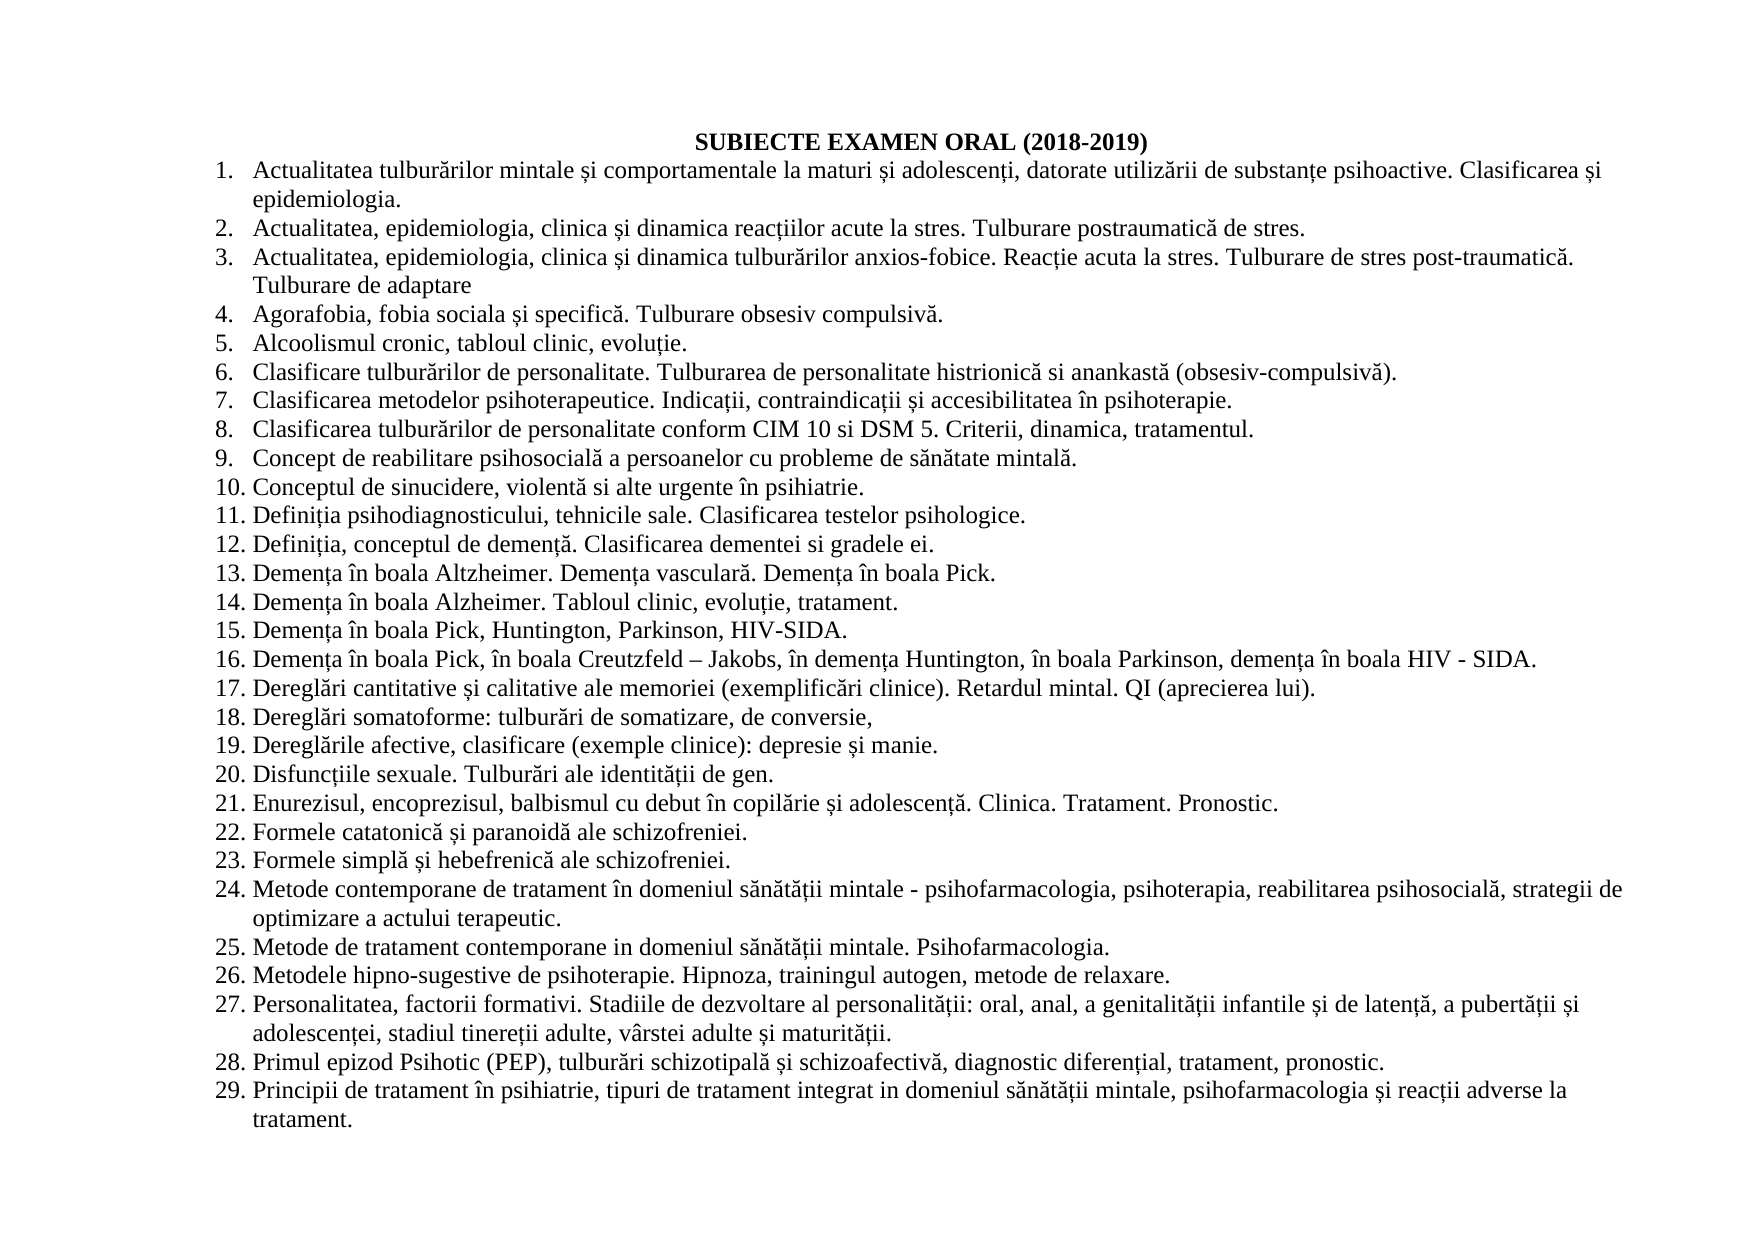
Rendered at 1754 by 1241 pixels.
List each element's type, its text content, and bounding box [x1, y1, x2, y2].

list Clasificarea metodelor psihoterapeutice. Indicații, contraindicații și accesibilitatea în psihoterapie. [215, 385, 1665, 414]
list Metode de tratament contemporane in domeniul sănătății mintale. Psihofarmacologia. [215, 932, 1665, 960]
list Concept de reabilitare psihosocială a persoanelor cu probleme de sănătate mintală. [215, 443, 1665, 472]
list Formele simplă și hebefrenică ale schizofreniei. [215, 845, 1665, 874]
list Metodele hipno-sugestive de psihoterapie. Hipnoza, trainingul autogen, metode de relaxare. [215, 960, 1665, 989]
list Dereglările afective, clasificare (exemple clinice): depresie și manie. [215, 730, 1665, 759]
list Demența în boala Alzheimer. Tabloul clinic, evoluție, tratament. [215, 587, 1665, 615]
list Enurezisul, encoprezisul, balbismul cu debut în copilărie și adolescență. Clinica. Tratament. Pronostic. [215, 788, 1665, 817]
list Demența în boala Pick, Huntington, Parkinson, HIV-SIDA. [215, 615, 1665, 644]
list Clasificarea tulburărilor de personalitate conform CIM 10 si DSM 5. Criterii, dinamica, tratamentul. [215, 414, 1665, 443]
list Demența în boala Pick, în boala Creutzfeld – Jakobs, în demența Huntington, în boala Parkinson, demența în boala HIV - SIDA. [215, 644, 1665, 673]
text SUBIECTE EXAMEN ORAL (2018-2019) [177, 127, 1665, 155]
list Definiția psihodiagnosticului, tehnicile sale. Clasificarea testelor psihologice. [215, 500, 1665, 529]
list Formele catatonică și paranoidă ale schizofreniei. [215, 817, 1665, 845]
list Dereglări somatoforme: tulburări de somatizare, de conversie, [215, 702, 1665, 730]
list Clasificare tulburărilor de personalitate. Tulburarea de personalitate histrionică si anankastă (obsesiv-compulsivă). [215, 357, 1665, 385]
list Agorafobia, fobia sociala și specifică. Tulburare obsesiv compulsivă. [215, 299, 1665, 328]
list Conceptul de sinucidere, violentă si alte urgente în psihiatrie. [215, 472, 1665, 500]
list Actualitatea, epidemiologia, clinica și dinamica tulburărilor anxios-fobice. Reacție acuta la stres. Tulburare de stres post-traumatică. Tulburare de adaptare [215, 242, 1665, 299]
list Primul epizod Psihotic (PEP), tulburări schizotipală și schizoafectivă, diagnostic diferențial, tratament, pronostic. [215, 1047, 1665, 1075]
list Alcoolismul cronic, tabloul clinic, evoluție. [215, 328, 1665, 357]
list Personalitatea, factorii formativi. Stadiile de dezvoltare al personalității: oral, anal, a genitalității infantile și de latență, a pubertății și adolescenței, stadiul tinereții adulte, vârstei adulte și maturității. [215, 989, 1665, 1047]
list Actualitatea tulburărilor mintale și comportamentale la maturi și adolescenți, datorate utilizării de substanțe psihoactive. Clasificarea și epidemiologia. [215, 155, 1665, 213]
list Definiția, conceptul de demență. Clasificarea dementei si gradele ei. [215, 529, 1665, 558]
list Demența în boala Altzheimer. Demența vasculară. Demența în boala Pick. [215, 558, 1665, 587]
list Principii de tratament în psihiatrie, tipuri de tratament integrat in domeniul sănătății mintale, psihofarmacologia și reacții adverse la tratament. [215, 1075, 1665, 1133]
list Metode contemporane de tratament în domeniul sănătății mintale - psihofarmacologia, psihoterapia, reabilitarea psihosocială, strategii de optimizare a actului terapeutic. [215, 874, 1665, 932]
list Actualitatea, epidemiologia, clinica și dinamica reacțiilor acute la stres. Tulburare postraumatică de stres. [215, 213, 1665, 242]
list Dereglări cantitative și calitative ale memoriei (exemplificări clinice). Retardul mintal. QI (aprecierea lui). [215, 673, 1665, 702]
list Disfuncțiile sexuale. Tulburări ale identității de gen. [215, 759, 1665, 788]
